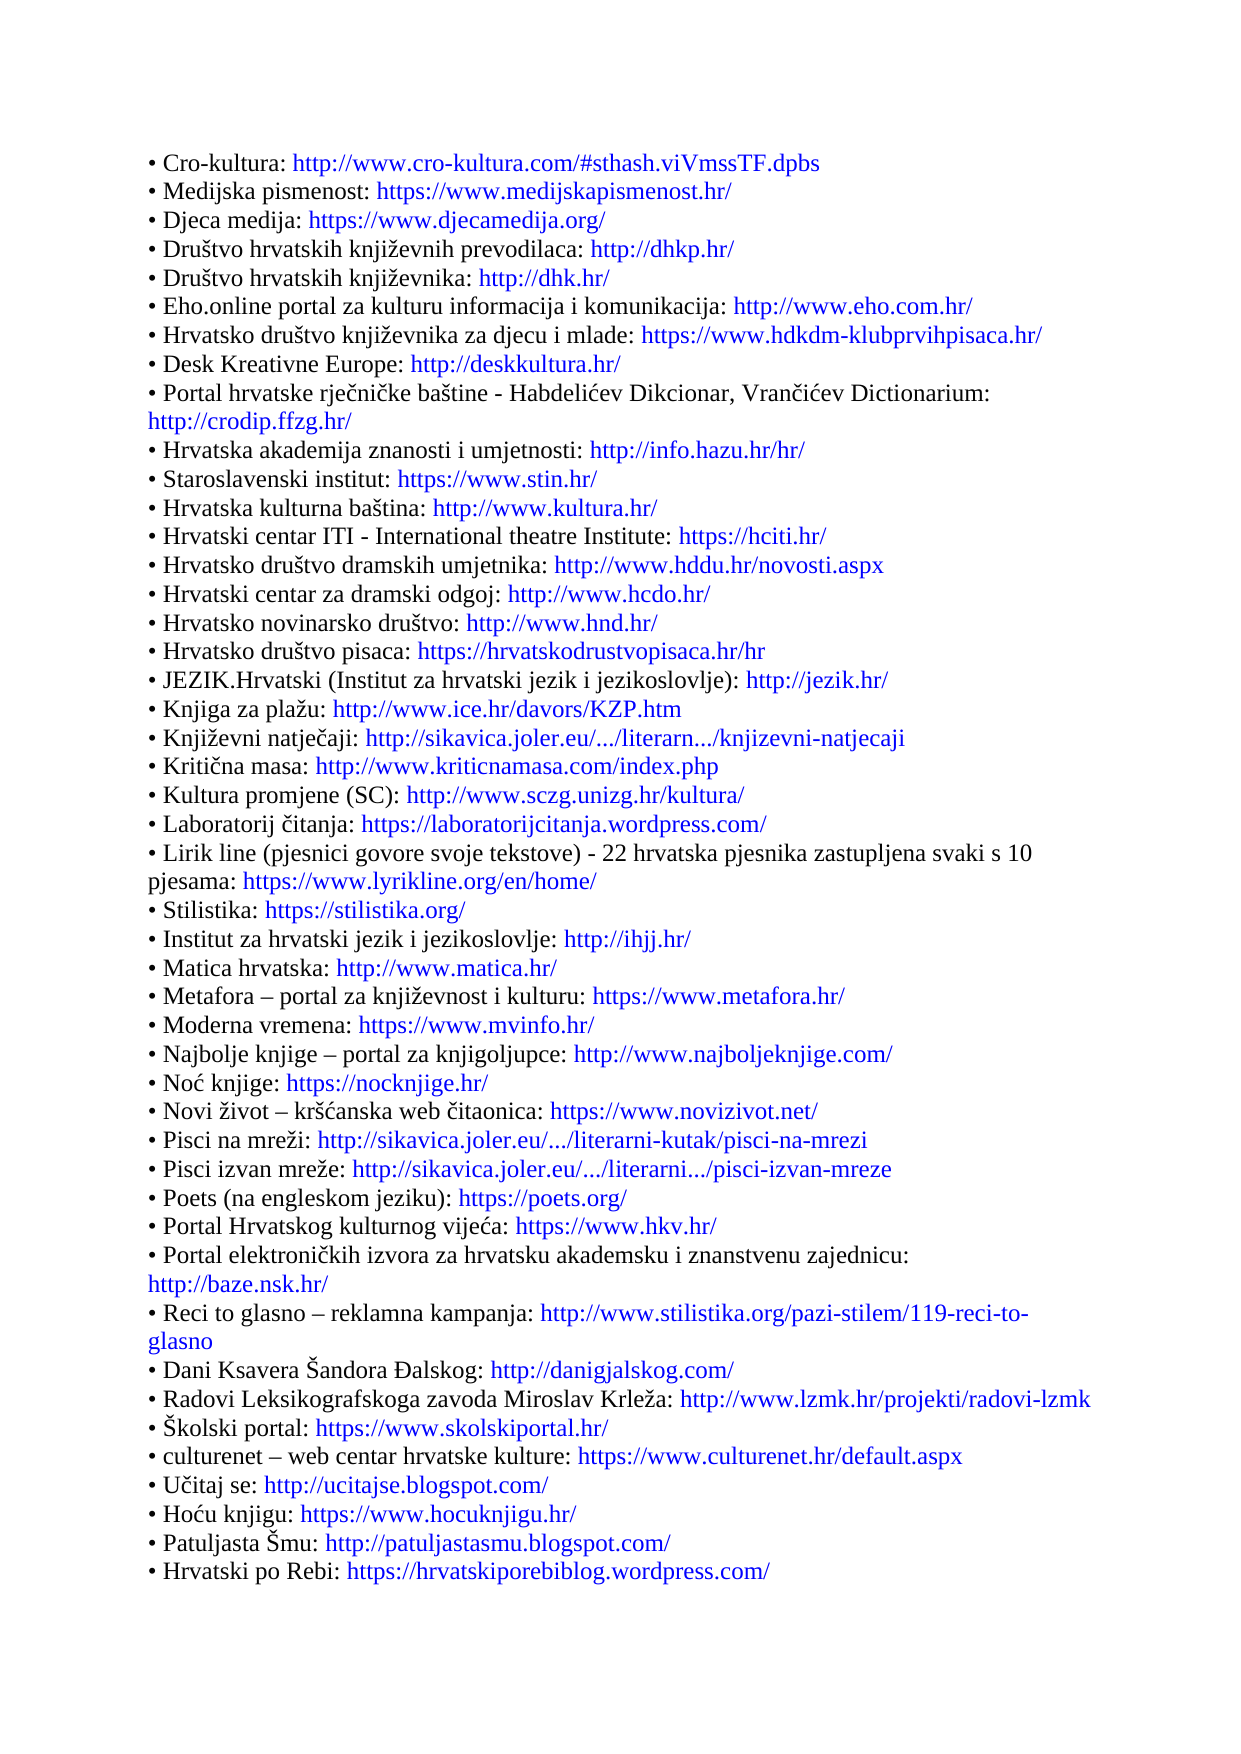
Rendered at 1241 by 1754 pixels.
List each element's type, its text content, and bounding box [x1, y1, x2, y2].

text • Društvo hrvatskih književnih prevodilaca: http://dhkp.hr/ [148, 234, 1093, 263]
text • Poets (na engleskom jeziku): https://poets.org/ [148, 1183, 1093, 1211]
text • Hrvatsko novinarsko društvo: http://www.hnd.hr/ [148, 608, 1093, 636]
text • Hrvatski centar ITI - International theatre Institute: https://hciti.hr/ [148, 521, 1093, 550]
text • Kritična masa: http://www.kriticnamasa.com/index.php [148, 751, 1093, 780]
text • Noć knjige: https://nocknjige.hr/ [148, 1068, 1093, 1096]
text • Lirik line (pjesnici govore svoje tekstove) - 22 hrvatska pjesnika zastupljena svaki s 10 pjesama: https://www.lyrikline.org/en/home/ [148, 838, 1093, 895]
text • Metafora – portal za književnost i kulturu: https://www.metafora.hr/ [148, 981, 1093, 1010]
text • Učitaj se: http://ucitajse.blogspot.com/ [148, 1470, 1093, 1499]
text • Moderna vremena: https://www.mvinfo.hr/ [148, 1010, 1093, 1039]
text • Hrvatsko društvo književnika za djecu i mlade: https://www.hdkdm-klubprvihpisaca.hr/ [148, 320, 1093, 349]
text • Reci to glasno – reklamna kampanja: http://www.stilistika.org/pazi-stilem/119-reci-to-glasno [148, 1298, 1093, 1355]
text • Djeca medija: https://www.djecamedija.org/ [148, 205, 1093, 234]
text • Novi život – kršćanska web čitaonica: https://www.novizivot.net/ [148, 1096, 1093, 1125]
text • Portal Hrvatskog kulturnog vijeća: https://www.hkv.hr/ [148, 1211, 1093, 1240]
text • Cro-kultura: http://www.cro-kultura.com/#sthash.viVmssTF.dpbs [148, 148, 1093, 176]
text • Dani Ksavera Šandora Đalskog: http://danigjalskog.com/ [148, 1355, 1093, 1384]
text • Društvo hrvatskih književnika: http://dhk.hr/ [148, 263, 1093, 291]
text • Medijska pismenost: https://www.medijskapismenost.hr/ [148, 176, 1093, 205]
text • Najbolje knjige – portal za knjigoljupce: http://www.najboljeknjige.com/ [148, 1039, 1093, 1068]
text • Pisci na mreži: http://sikavica.joler.eu/.../literarni-kutak/pisci-na-mrezi [148, 1125, 1093, 1154]
text • Radovi Leksikografskoga zavoda Miroslav Krleža: http://www.lzmk.hr/projekti/radovi-lzmk [148, 1384, 1093, 1413]
text • Portal hrvatske rječničke baštine - Habdelićev Dikcionar, Vrančićev Dictionarium: http://crodip.ffzg.hr/ [148, 378, 1093, 435]
text • Matica hrvatska: http://www.matica.hr/ [148, 953, 1093, 981]
text • Desk Kreativne Europe: http://deskkultura.hr/ [148, 349, 1093, 378]
text • Patuljasta Šmu: http://patuljastasmu.blogspot.com/ [148, 1528, 1093, 1556]
text • Stilistika: https://stilistika.org/ [148, 895, 1093, 924]
text • Staroslavenski institut: https://www.stin.hr/ [148, 464, 1093, 493]
text • Hrvatsko društvo dramskih umjetnika: http://www.hddu.hr/novosti.aspx [148, 550, 1093, 579]
text • Pisci izvan mreže: http://sikavica.joler.eu/.../literarni.../pisci-izvan-mreze [148, 1154, 1093, 1183]
text • Institut za hrvatski jezik i jezikoslovlje: http://ihjj.hr/ [148, 924, 1093, 953]
text • Laboratorij čitanja: https://laboratorijcitanja.wordpress.com/ [148, 809, 1093, 838]
text • Hrvatsko društvo pisaca: https://hrvatskodrustvopisaca.hr/hr [148, 636, 1093, 665]
text • Eho.online portal za kulturu informacija i komunikacija: http://www.eho.com.hr/ [148, 291, 1093, 320]
text • JEZIK.Hrvatski (Institut za hrvatski jezik i jezikoslovlje): http://jezik.hr/ [148, 665, 1093, 694]
text • Hrvatski po Rebi: https://hrvatskiporebiblog.wordpress.com/ [148, 1556, 1093, 1585]
text • Portal elektroničkih izvora za hrvatsku akademsku i znanstvenu zajednicu: http://baze.nsk.hr/ [148, 1240, 1093, 1298]
text • Hrvatska akademija znanosti i umjetnosti: http://info.hazu.hr/hr/ [148, 435, 1093, 464]
text • Knjiga za plažu: http://www.ice.hr/davors/KZP.htm [148, 694, 1093, 723]
text • Književni natječaji: http://sikavica.joler.eu/.../literarn.../knjizevni-natjecaji [148, 723, 1093, 751]
text • Kultura promjene (SC): http://www.sczg.unizg.hr/kultura/ [148, 780, 1093, 809]
text • Hrvatski centar za dramski odgoj: http://www.hcdo.hr/ [148, 579, 1093, 608]
text • culturenet – web centar hrvatske kulture: https://www.culturenet.hr/default.aspx [148, 1441, 1093, 1470]
text • Hoću knjigu: https://www.hocuknjigu.hr/ [148, 1499, 1093, 1528]
text • Školski portal: https://www.skolskiportal.hr/ [148, 1413, 1093, 1441]
text • Hrvatska kulturna baština: http://www.kultura.hr/ [148, 493, 1093, 521]
